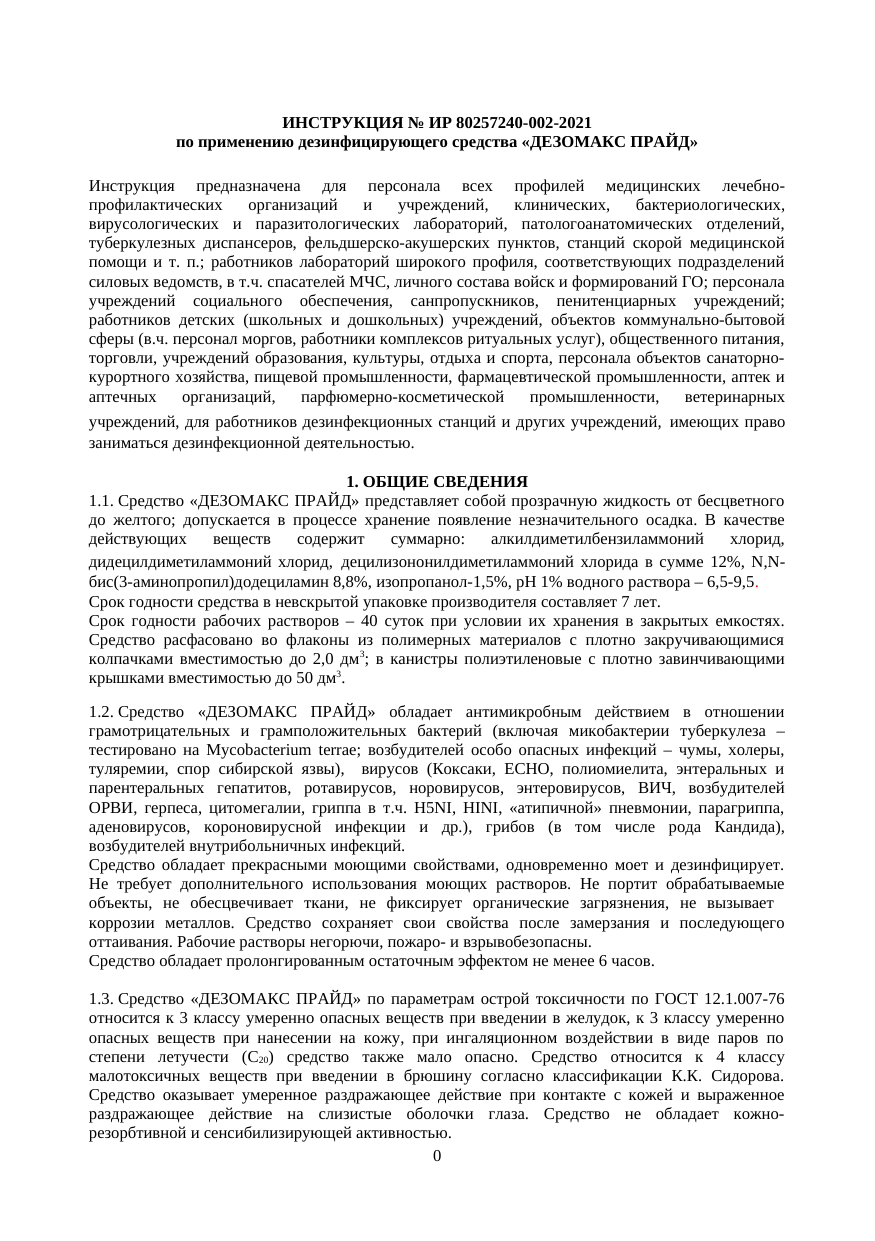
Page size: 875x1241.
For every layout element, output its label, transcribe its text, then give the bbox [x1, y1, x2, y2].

text Средство обладает прекрасными моющими свойствами, одновременно моет и дезинфицирует. Не требует дополнительного использования моющих растворов. Не портит обрабатываемые объекты, не обесцвечивает ткани, не фиксирует органические загрязнения, не вызывает коррозии металлов. Средство сохраняет свои свойства после замерзания и последующего оттаивания. Рабочие растворы негорючи, пожаро- и взрывобезопасны. [89, 855, 785, 951]
text Срок годности рабочих растворов – 40 суток при условии их хранения в закрытых емкостях. Средство расфасовано во флаконы из полимерных материалов с плотно закручивающимися колпачками вместимостью до 2,0 дм3; в канистры полиэтиленовые с плотно завинчивающими крышками вместимостью до 50 дм3. [89, 611, 785, 687]
text по применению дезинфицирующего средства «ДЕЗОМАКС ПРАЙД» [89, 132, 785, 151]
text 1.1. Cредство «ДЕЗОМАКС ПРАЙД» представляет собой прозрачную жидкость от бесцветного до желтого; допускается в процессе хранение появление незначительного осадка. В качестве действующих веществ содержит суммарно: алкилдиметилбензиламмоний хлорид, дидецилдиметиламмоний хлорид, децилизононилдиметиламмоний хлорида в сумме 12%, N,N-бис(3-аминопропил)додециламин 8,8%, изопропанол-1,5%, рН 1% водного раствора – 6,5-9,5. [89, 491, 785, 591]
text Срок годности средства в невскрытой упаковке производителя составляет 7 лет. [89, 591, 785, 611]
text Средство обладает пролонгированным остаточным эффектом не менее 6 часов. [89, 951, 785, 970]
text Инструкция предназначена для персонала всех профилей медицинских лечебно-профилактических организаций и учреждений, клинических, бактериологических, вирусологических и паразитологических лабораторий, патологоанатомических отделений, туберкулезных диспансеров, фельдшерско-акушерских пунктов, станций скорой медицинской помощи и т. п.; работников лабораторий широкого профиля, соответствующих подразделений силовых ведомств, в т.ч. спасателей МЧС, личного состава войск и формирований ГО; персонала учреждений социального обеспечения, санпропускников, пенитенциарных учреждений; работников детских (школьных и дошкольных) учреждений, объектов коммунально-бытовой сферы (в.ч. персонал моргов, работники комплексов ритуальных услуг), общественного питания, торговли, учреждений образования, культуры, отдыха и спорта, персонала объектов санаторно-курортного хозяйства, пищевой промышленности, фармацевтической промышленности, аптек и аптечных организаций, парфюмерно-косметической промышленности, ветеринарных учреждений, для работников дезинфекционных станций и других учреждений, имеющих право заниматься дезинфекционной деятельностью. [89, 176, 785, 452]
text 1.3. Средство «ДЕЗОМАКС ПРАЙД» по параметрам острой токсичности по ГОСТ 12.1.007-76 относится к 3 классу умеренно опасных веществ при введении в желудок, к 3 классу умеренно опасных веществ при нанесении на кожу, при ингаляционном воздействии в виде паров по степени летучести (С20) средство также мало опасно. Средство относится к 4 классу малотоксичных веществ при введении в брюшину согласно классификации К.К. Сидорова. Средство оказывает умеренное раздражающее действие при контакте с кожей и выраженное раздражающее действие на слизистые оболочки глаза. Средство не обладает кожно-резорбтивной и сенсибилизирующей активностью. [89, 989, 785, 1142]
text ИНСТРУКЦИЯ № ИР 80257240-002-2021 [89, 113, 785, 132]
text 1. Общие сведения [89, 471, 785, 491]
text 1.2. Средство «ДЕЗОМАКС ПРАЙД» обладает антимикробным действием в отношении грамотрицательных и грамположительных бактерий (включая микобактерии туберкулеза – тестировано на Mycobacterium terrae; возбудителей особо опасных инфекций – чумы, холеры, туляремии, спор сибирской язвы), вирусов (Коксаки, ЕСНО, полиомиелита, энтеральных и парентеральных гепатитов, ротавирусов, норовирусов, энтеровирусов, ВИЧ, возбудителей ОРВИ, герпеса, цитомегалии, гриппа в т.ч. H5NI, HINI, «атипичной» пневмонии, парагриппа, аденовирусов, короновирусной инфекции и др.), грибов (в том числе рода Кандида), возбудителей внутрибольничных инфекций. [89, 702, 785, 855]
